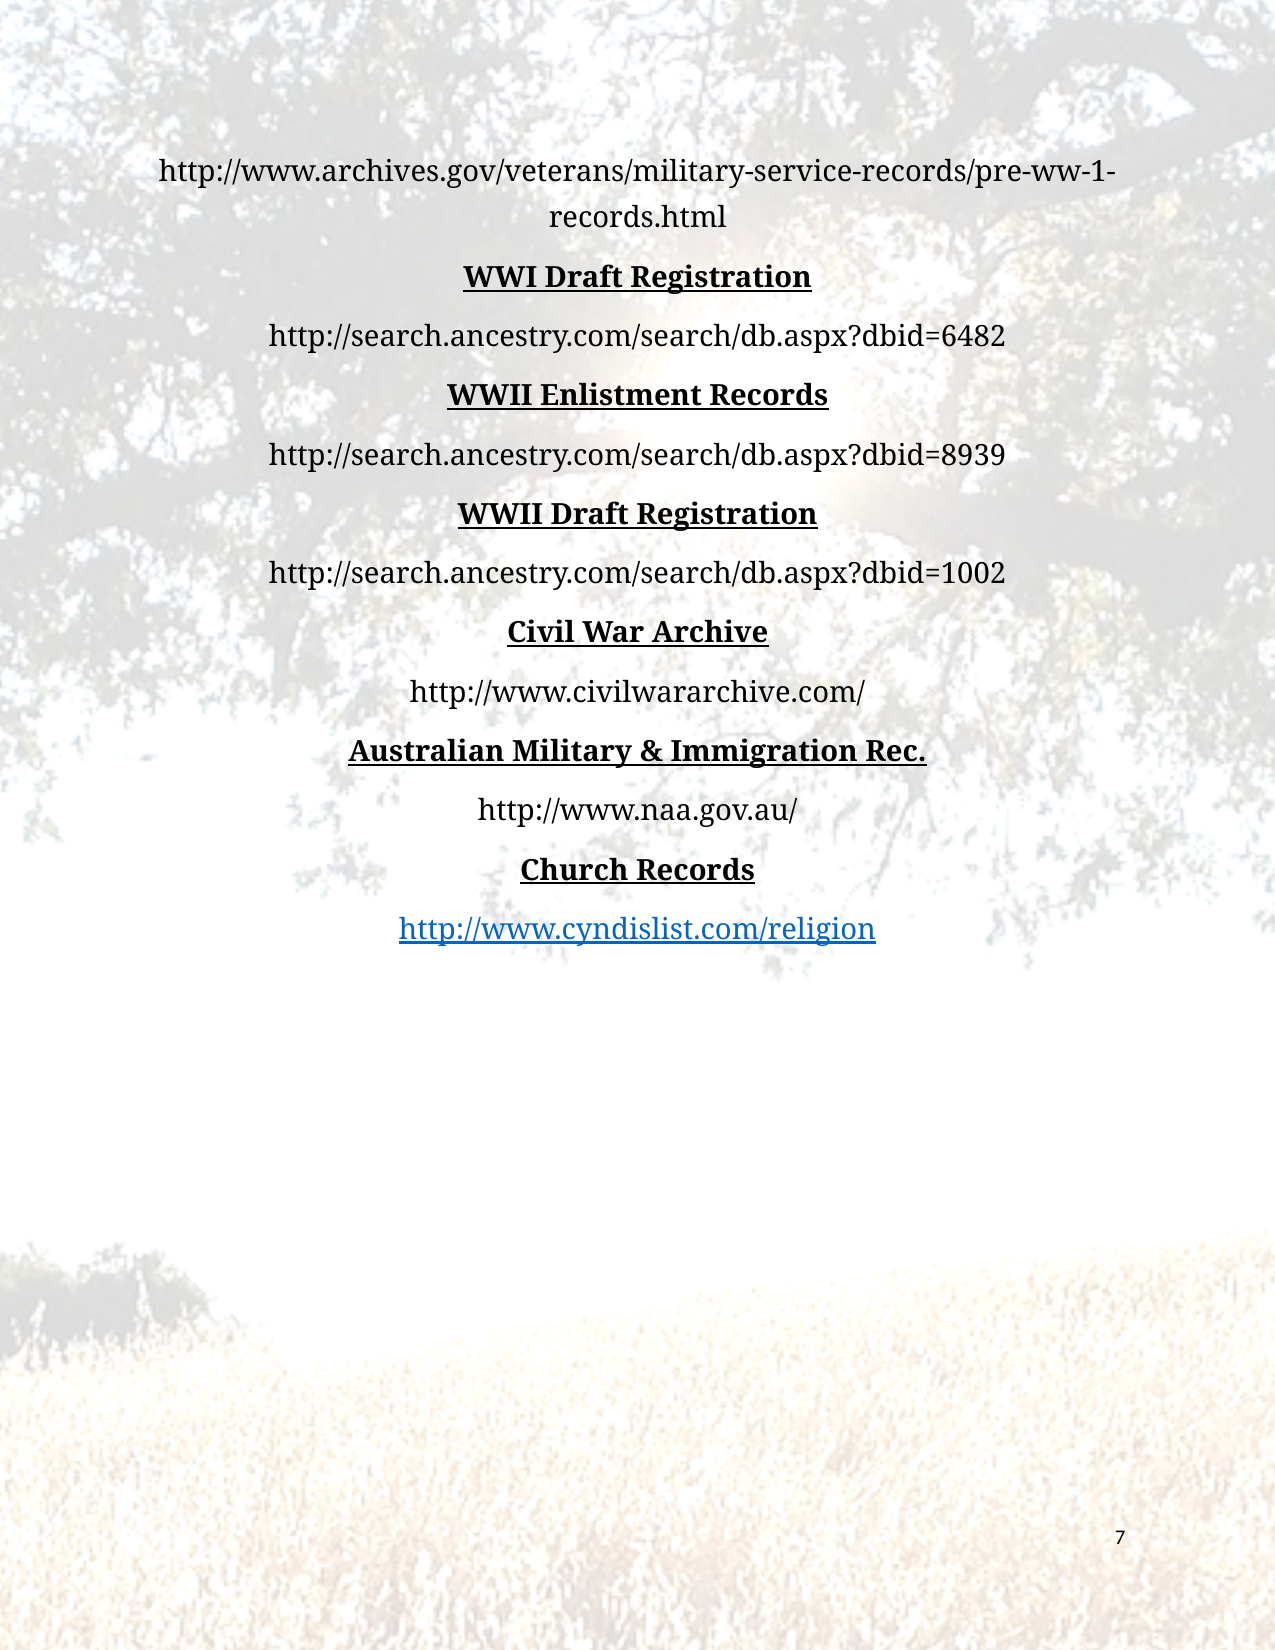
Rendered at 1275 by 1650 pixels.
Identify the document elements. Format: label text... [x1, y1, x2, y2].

text http://search.ancestry.com/search/db.aspx?dbid=1002 [150, 552, 1125, 592]
text http://search.ancestry.com/search/db.aspx?dbid=6482 [150, 315, 1125, 355]
text Civil War Archive [150, 612, 1125, 651]
text WWII Draft Registration [150, 493, 1125, 533]
text http://www.cyndislist.com/religion [150, 908, 1125, 948]
text WWI Draft Registration [150, 256, 1125, 296]
text http://www.naa.gov.au/ [150, 789, 1125, 829]
text http://search.ancestry.com/search/db.aspx?dbid=8939 [150, 434, 1125, 473]
text WWII Enlistment Records [150, 374, 1125, 414]
text http://www.civilwararchive.com/ [150, 671, 1125, 711]
text Australian Military & Immigration Rec. [150, 730, 1125, 770]
text http://www.archives.gov/veterans/military-service-records/pre-ww-1-records.html [150, 150, 1125, 236]
text Church Records [150, 849, 1125, 888]
